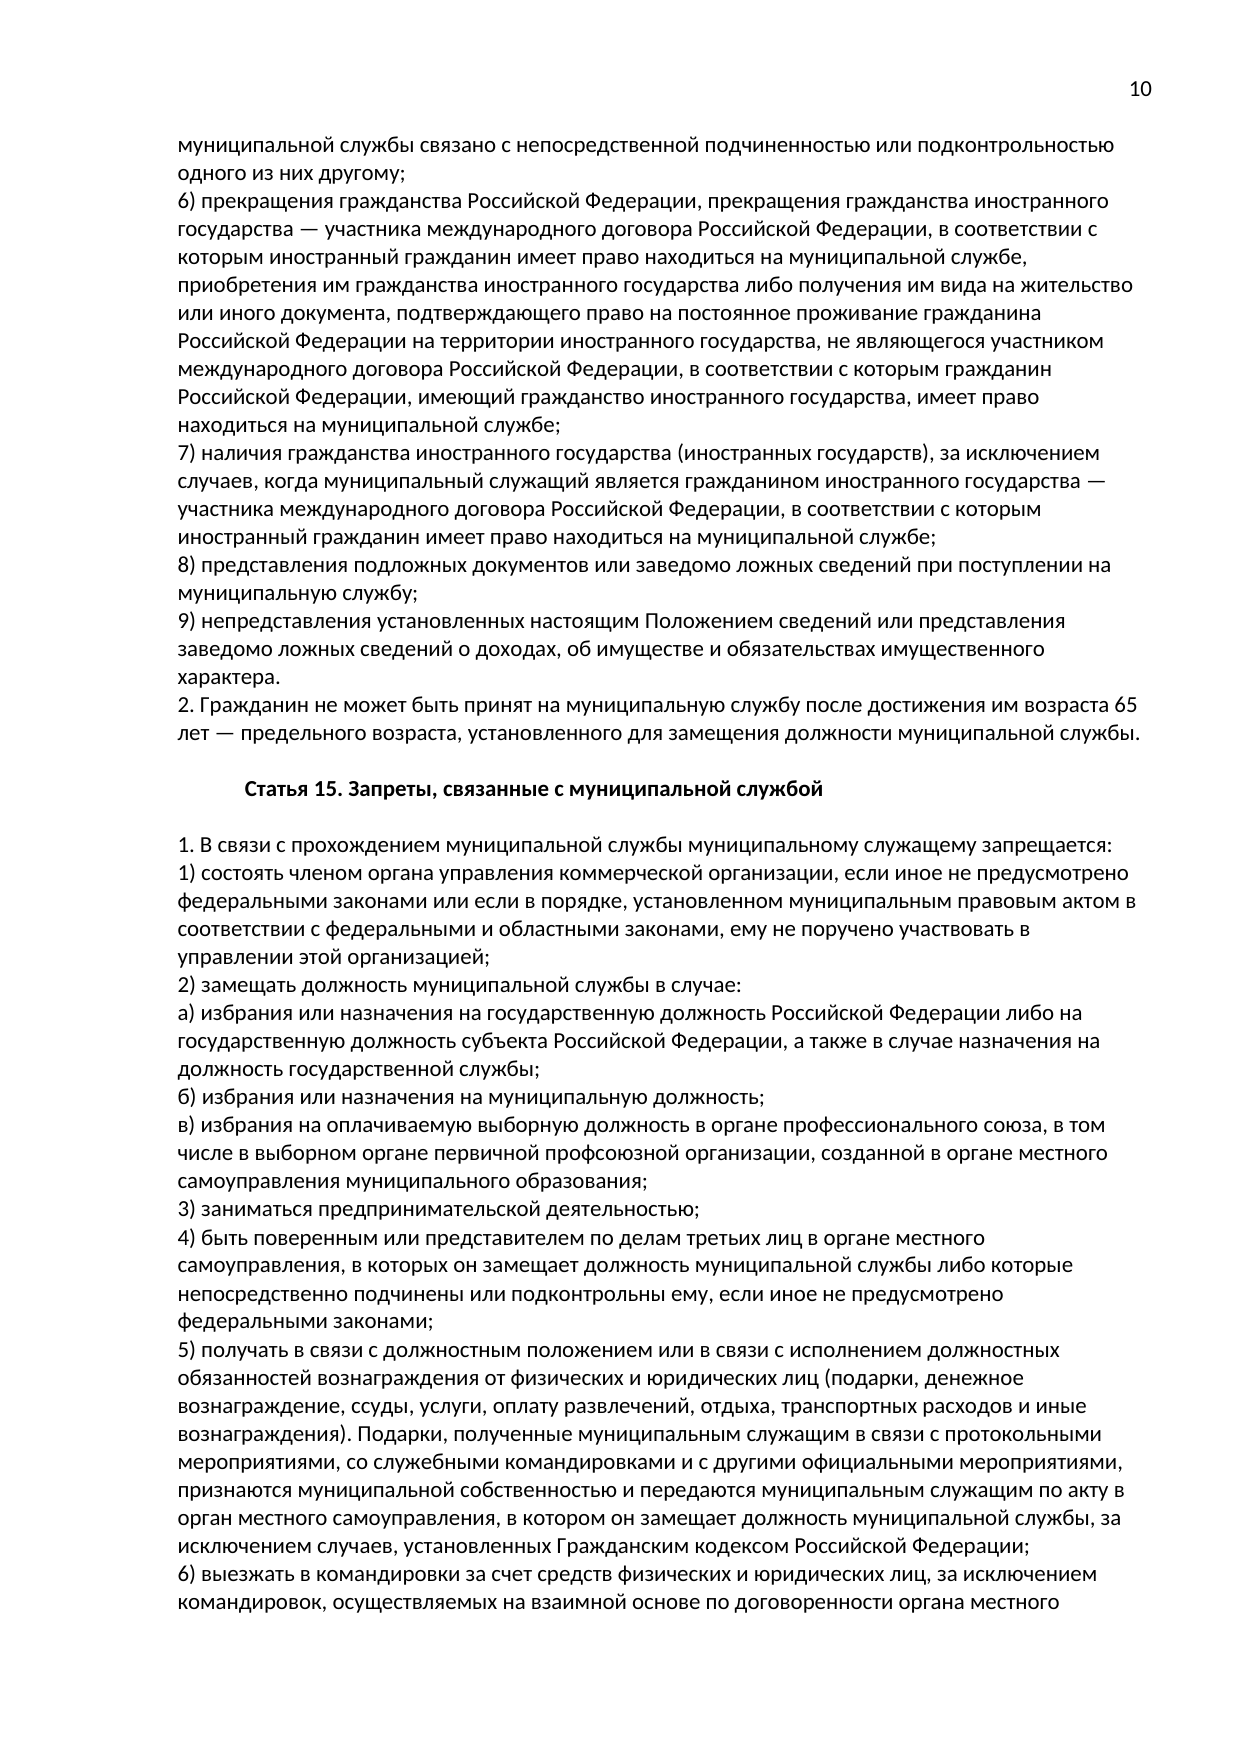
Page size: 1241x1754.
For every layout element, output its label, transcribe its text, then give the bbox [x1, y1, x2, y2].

text 3) заниматься предпринимательской деятельностью; [177, 1194, 1152, 1223]
text 7) наличия гражданства иностранного государства (иностранных государств), за исключением случаев, когда муниципальный служащий является гражданином иностранного государства — участника международного договора Российской Федерации, в соответствии с которым иностранный гражданин имеет право находиться на муниципальной службе; [177, 438, 1152, 550]
text 1) состоять членом органа управления коммерческой организации, если иное не предусмотрено федеральными законами или если в порядке, установленном муниципальным правовым актом в соответствии с федеральными и областными законами, ему не поручено участвовать в управлении этой организацией; [177, 858, 1152, 970]
text 2) замещать должность муниципальной службы в случае: [177, 970, 1152, 998]
text 6) прекращения гражданства Российской Федерации, прекращения гражданства иностранного государства — участника международного договора Российской Федерации, в соответствии с которым иностранный гражданин имеет право находиться на муниципальной службе, приобретения им гражданства иностранного государства либо получения им вида на жительство или иного документа, подтверждающего право на постоянное проживание гражданина Российской Федерации на территории иностранного государства, не являющегося участником международного договора Российской Федерации, в соответствии с которым гражданин Российской Федерации, имеющий гражданство иностранного государства, имеет право находиться на муниципальной службе; [177, 186, 1152, 438]
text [177, 1559, 1152, 1615]
text б) избрания или назначения на муниципальную должность; [177, 1082, 1152, 1111]
text а) избрания или назначения на государственную должность Российской Федерации либо на государственную должность субъекта Российской Федерации, а также в случае назначения на должность государственной службы; [177, 998, 1152, 1082]
text в) избрания на оплачиваемую выборную должность в органе профессионального союза, в том числе в выборном органе первичной профсоюзной организации, созданной в органе местного самоуправления муниципального образования; [177, 1111, 1152, 1194]
text 5) получать в связи с должностным положением или в связи с исполнением должностных обязанностей вознаграждения от физических и юридических лиц (подарки, денежное вознаграждение, ссуды, услуги, оплату развлечений, отдыха, транспортных расходов и иные вознаграждения). Подарки, полученные муниципальным служащим в связи с протокольными мероприятиями, со служебными командировками и с другими официальными мероприятиями, признаются муниципальной собственностью и передаются муниципальным служащим по акту в орган местного самоуправления, в котором он замещает должность муниципальной службы, за исключением случаев, установленных Гражданским кодексом Российской Федерации; [177, 1335, 1152, 1559]
text 9) непредставления установленных настоящим Положением сведений или представления заведомо ложных сведений о доходах, об имуществе и обязательствах имущественного характера. [177, 606, 1152, 690]
text Статья 15. Запреты, связанные с муниципальной службой [177, 774, 1152, 802]
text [177, 130, 1152, 186]
text 8) представления подложных документов или заведомо ложных сведений при поступлении на муниципальную службу; [177, 550, 1152, 606]
text 2. Гражданин не может быть принят на муниципальную службу после достижения им возраста 65 лет — предельного возраста, установленного для замещения должности муниципальной службы. [177, 690, 1152, 746]
text 1. В связи с прохождением муниципальной службы муниципальному служащему запрещается: [177, 830, 1152, 858]
text 4) быть поверенным или представителем по делам третьих лиц в органе местного самоуправления, в которых он замещает должность муниципальной службы либо которые непосредственно подчинены или подконтрольны ему, если иное не предусмотрено федеральными законами; [177, 1223, 1152, 1335]
